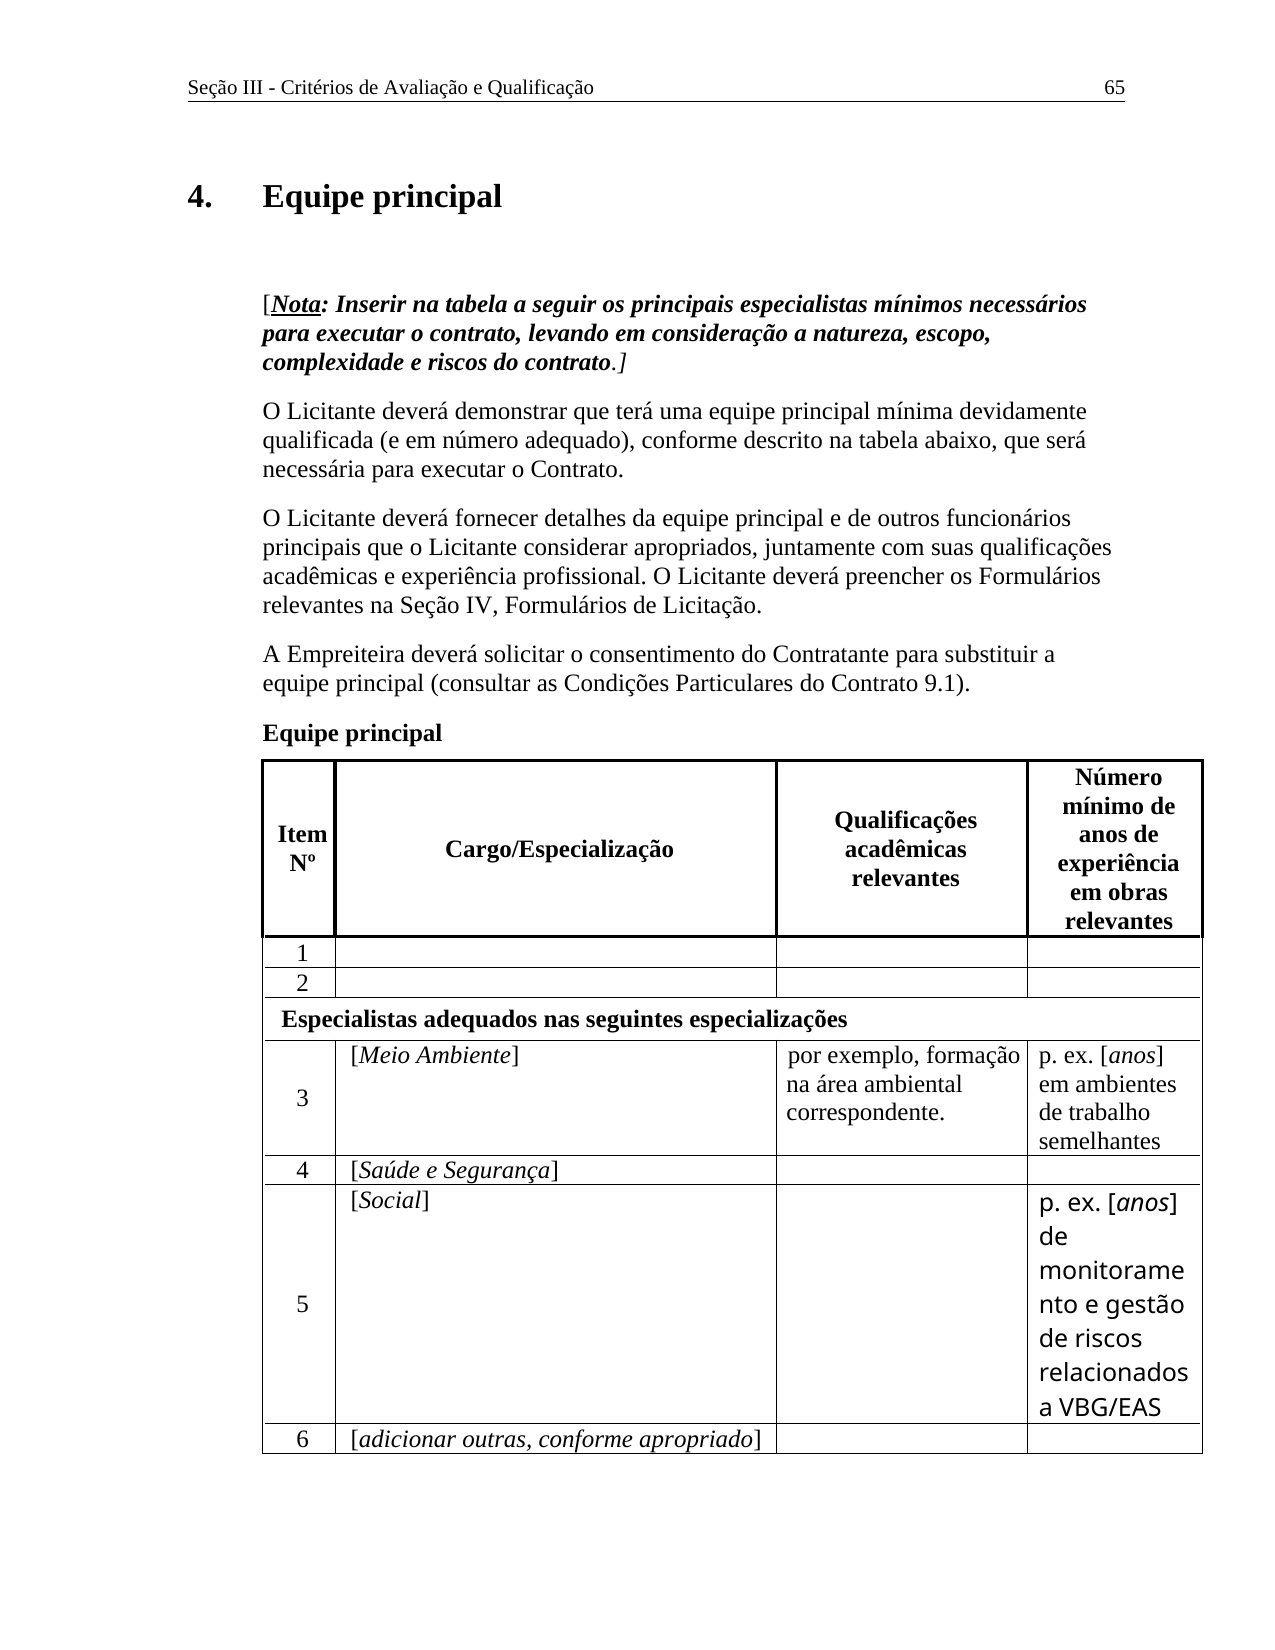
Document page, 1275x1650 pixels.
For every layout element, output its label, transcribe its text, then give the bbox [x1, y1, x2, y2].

text Equipe principal [187, 176, 1125, 215]
text Equipe principal [262, 718, 1125, 746]
table_cell Especialistas adequados nas seguintes especializações [263, 997, 1202, 1039]
table_cell [1028, 935, 1202, 966]
text [Nota: Inserir na tabela a seguir os principais especialistas mínimos necessários para executar o contrato, levando em consideração a natureza, escopo, complexidade e riscos do contrato.] [262, 289, 1125, 376]
text O Licitante deverá fornecer detalhes da equipe principal e de outros funcionários principais que o Licitante considerar apropriados, juntamente com suas qualificações acadêmicas e experiência profissional. O Licitante deverá preencher os Formulários relevantes na Seção IV, Formulários de Licitação. [262, 503, 1125, 618]
table_cell [1028, 1423, 1202, 1452]
table_cell [1028, 1155, 1202, 1184]
table_cell p. ex. [anos] de monitoramento e gestão de riscos relacionados a VBG/EAS [1028, 1184, 1202, 1423]
table_cell [adicionar outras, conforme apropriado] [336, 1424, 776, 1452]
table_cell 2 [263, 966, 335, 997]
table_cell 1 [263, 935, 335, 966]
text A Empreiteira deverá solicitar o consentimento do Contratante para substituir a equipe principal (consultar as Condições Particulares do Contrato 9.1). [262, 639, 1125, 697]
table_header Cargo/Especialização [337, 762, 775, 934]
table_cell 3 [263, 1040, 335, 1155]
table_cell 6 [263, 1423, 335, 1452]
table_cell [336, 938, 776, 966]
table_cell [Meio Ambiente] [336, 1041, 776, 1155]
table_cell [777, 968, 1027, 997]
table_cell por exemplo, formação na área ambiental correspondente. [777, 1041, 1027, 1155]
table_header Número mínimo de anos de experiência em obras relevantes [1029, 762, 1201, 934]
table_cell [777, 1185, 1027, 1423]
table_cell p. ex. [anos] em ambientes de trabalho semelhantes [1028, 1040, 1202, 1155]
text O Licitante deverá demonstrar que terá uma equipe principal mínima devidamente qualificada (e em número adequado), conforme descrito na tabela abaixo, que será necessária para executar o Contrato. [262, 396, 1125, 483]
table_cell [Social] [336, 1185, 776, 1423]
table_cell [777, 938, 1027, 966]
table_cell 4 [263, 1155, 335, 1184]
table_cell 5 [263, 1184, 335, 1423]
table_header Item Nº [264, 762, 333, 934]
table_cell [1028, 966, 1202, 997]
table_header Qualificações acadêmicas relevantes [778, 762, 1026, 934]
table_cell [777, 1424, 1027, 1452]
table_cell [336, 968, 776, 997]
table_cell [777, 1156, 1027, 1184]
table_cell [Saúde e Segurança] [336, 1156, 776, 1184]
